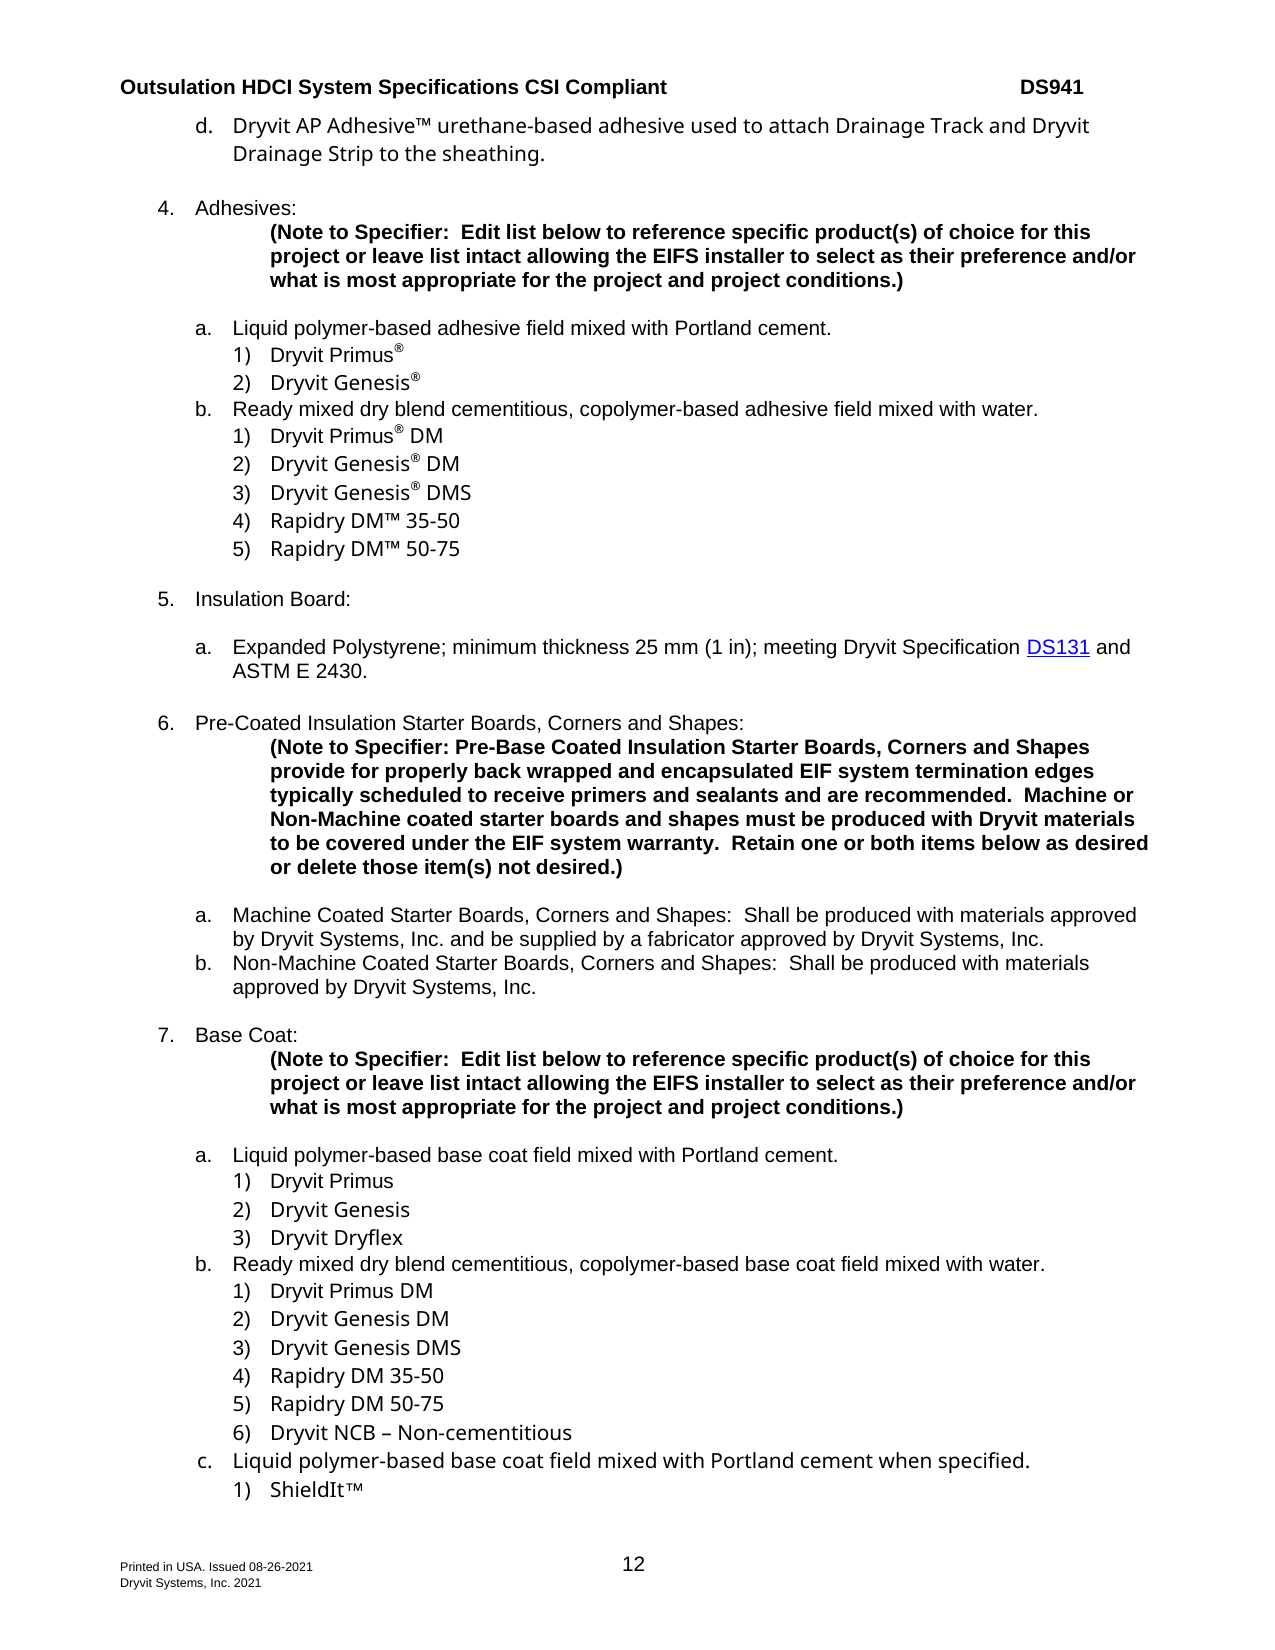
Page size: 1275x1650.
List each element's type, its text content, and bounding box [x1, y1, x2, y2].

list Dryvit Primus DM [232, 1276, 1155, 1304]
list Liquid polymer-based base coat field mixed with Portland cement. [195, 1142, 1155, 1166]
list Base Coat: [157, 1023, 1155, 1047]
list Ready mixed dry blend cementitious, copolymer-based base coat field mixed with water. [195, 1252, 1155, 1276]
list Rapidry DM 35-50 [232, 1361, 1155, 1389]
list Dryvit Genesis DMS [232, 1333, 1155, 1361]
list Insulation Board: [157, 587, 1155, 611]
list (Note to Specifier: Edit list below to reference specific product(s) of choice for this project or leave list intact allowing the EIFS installer to select as their preference and/or what is most appropriate for the project and project conditions.) [270, 220, 1155, 292]
text (Note to Specifier: Pre-Base Coated Insulation Starter Boards, Corners and Shapes provide for properly back wrapped and encapsulated EIF system termination edges typically scheduled to receive primers and sealants and are recommended. Machine or Non-Machine coated starter boards and shapes must be produced with Dryvit materials to be covered under the EIF system warranty. Retain one or both items below as desired or delete those item(s) not desired.) [270, 735, 1155, 879]
text 1) ShieldIt™ [197, 1475, 1155, 1503]
list Pre-Coated Insulation Starter Boards, Corners and Shapes: [157, 711, 1155, 735]
list Dryvit Primus® [232, 340, 1155, 368]
list Expanded Polystyrene; minimum thickness 25 mm (1 in); meeting Dryvit Specification DS131 and ASTM E 2430. [195, 635, 1155, 683]
list Dryvit Genesis® DMS [232, 478, 1155, 506]
list Dryvit Genesis [232, 1195, 1155, 1223]
list Dryvit AP Adhesive™ urethane-based adhesive used to attach Drainage Track and Dryvit Drainage Strip to the sheathing. [195, 111, 1155, 168]
list Non-Machine Coated Starter Boards, Corners and Shapes: Shall be produced with materials approved by Dryvit Systems, Inc. [195, 951, 1155, 999]
list Adhesives: [157, 196, 1155, 220]
list Rapidry DM™ 50-75 [232, 534, 1155, 563]
list Dryvit NCB – Non-cementitious [232, 1418, 1155, 1446]
list Rapidry DM™ 35-50 [232, 506, 1155, 534]
list Dryvit Genesis® [232, 368, 1155, 397]
list Dryvit Dryflex [232, 1223, 1155, 1252]
text (Note to Specifier: Edit list below to reference specific product(s) of choice for this project or leave list intact allowing the EIFS installer to select as their preference and/or what is most appropriate for the project and project conditions.) [270, 1047, 1155, 1118]
list Dryvit Primus [232, 1166, 1155, 1195]
list Machine Coated Starter Boards, Corners and Shapes: Shall be produced with materials approved by Dryvit Systems, Inc. and be supplied by a fabricator approved by Dryvit Systems, Inc. [195, 903, 1155, 951]
list Dryvit Genesis® DM [232, 449, 1155, 478]
text c. Liquid polymer-based base coat field mixed with Portland cement when specified. [197, 1446, 1155, 1475]
list Liquid polymer-based adhesive field mixed with Portland cement. [195, 316, 1155, 340]
list Dryvit Primus® DM [232, 421, 1155, 449]
list Dryvit Genesis DM [232, 1304, 1155, 1333]
list Rapidry DM 50-75 [232, 1389, 1155, 1418]
list Ready mixed dry blend cementitious, copolymer-based adhesive field mixed with water. [195, 397, 1155, 421]
